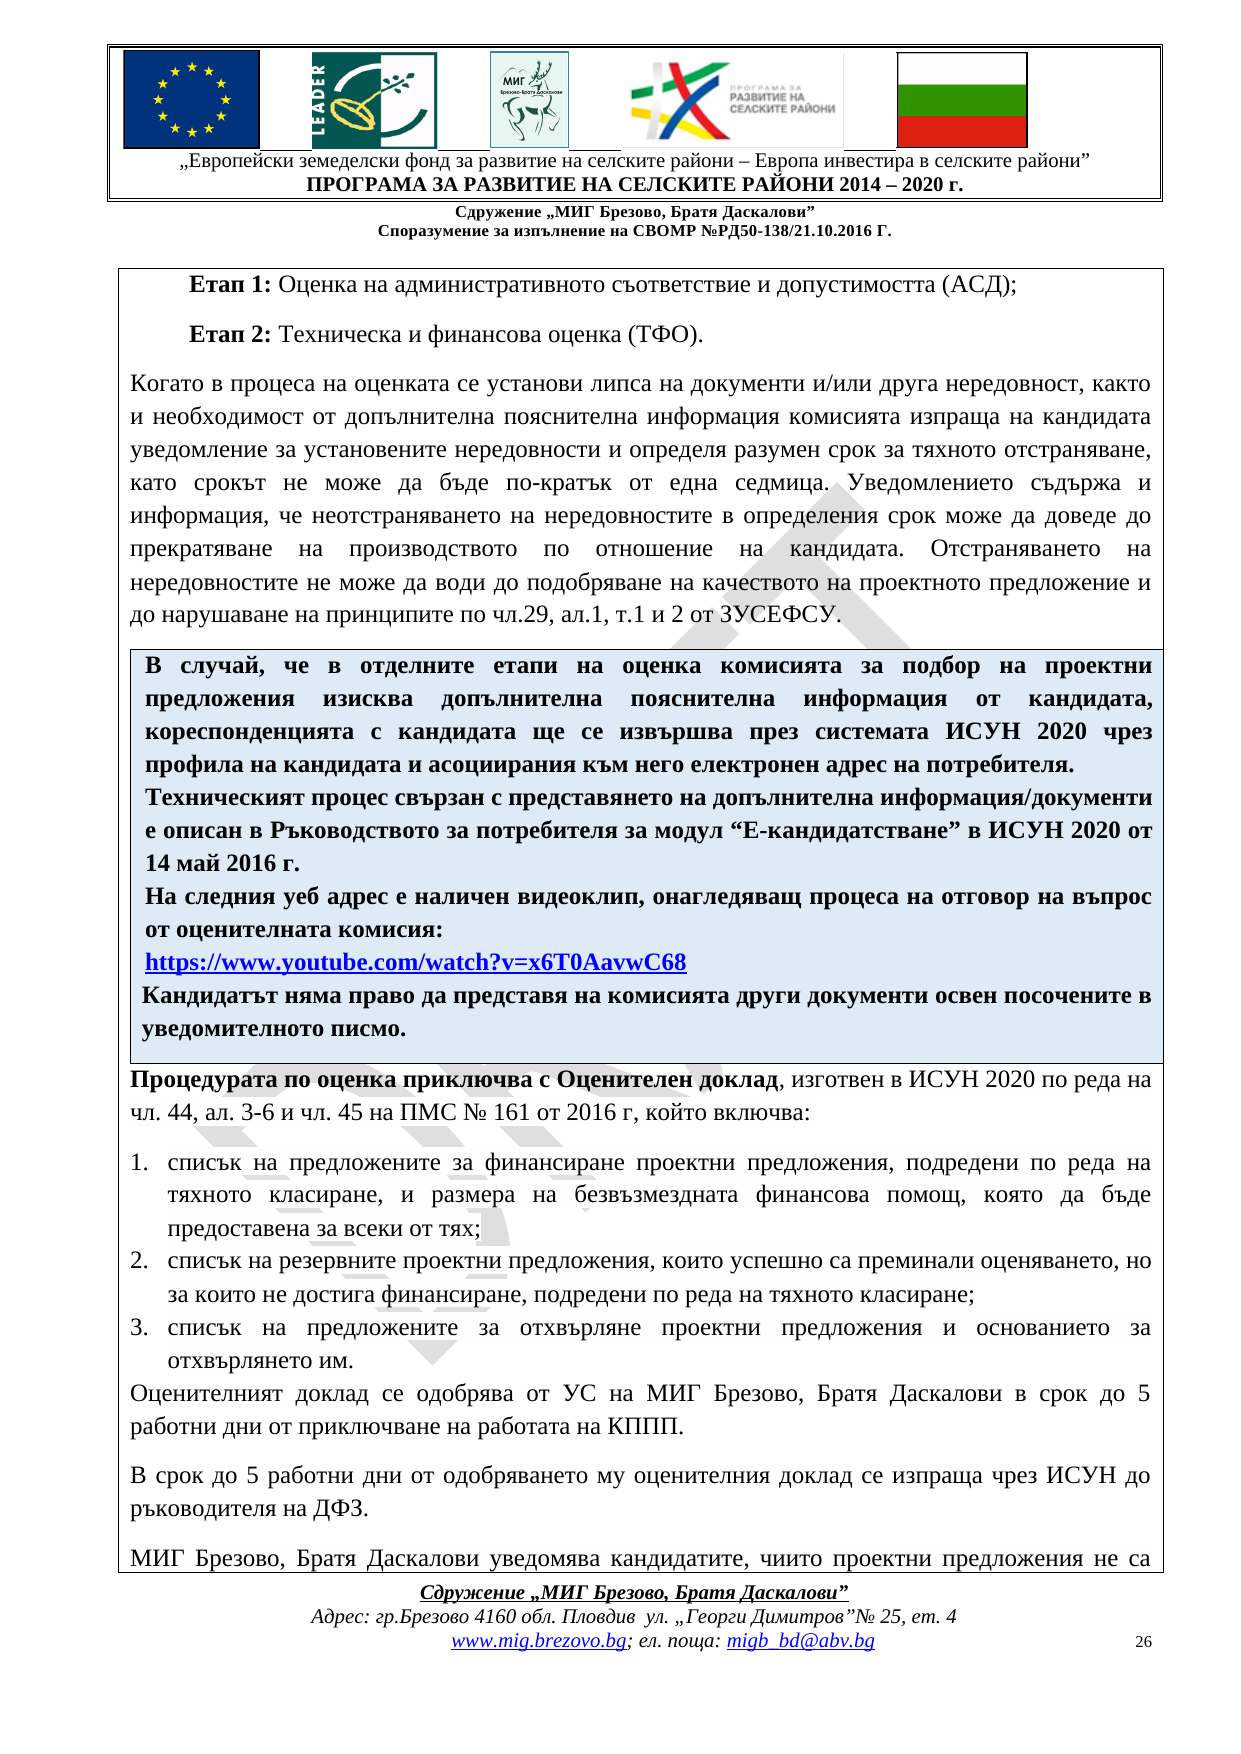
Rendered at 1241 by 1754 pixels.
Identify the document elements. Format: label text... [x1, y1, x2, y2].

picture [491, 53, 568, 147]
picture [312, 52, 438, 149]
picture [621, 53, 845, 149]
